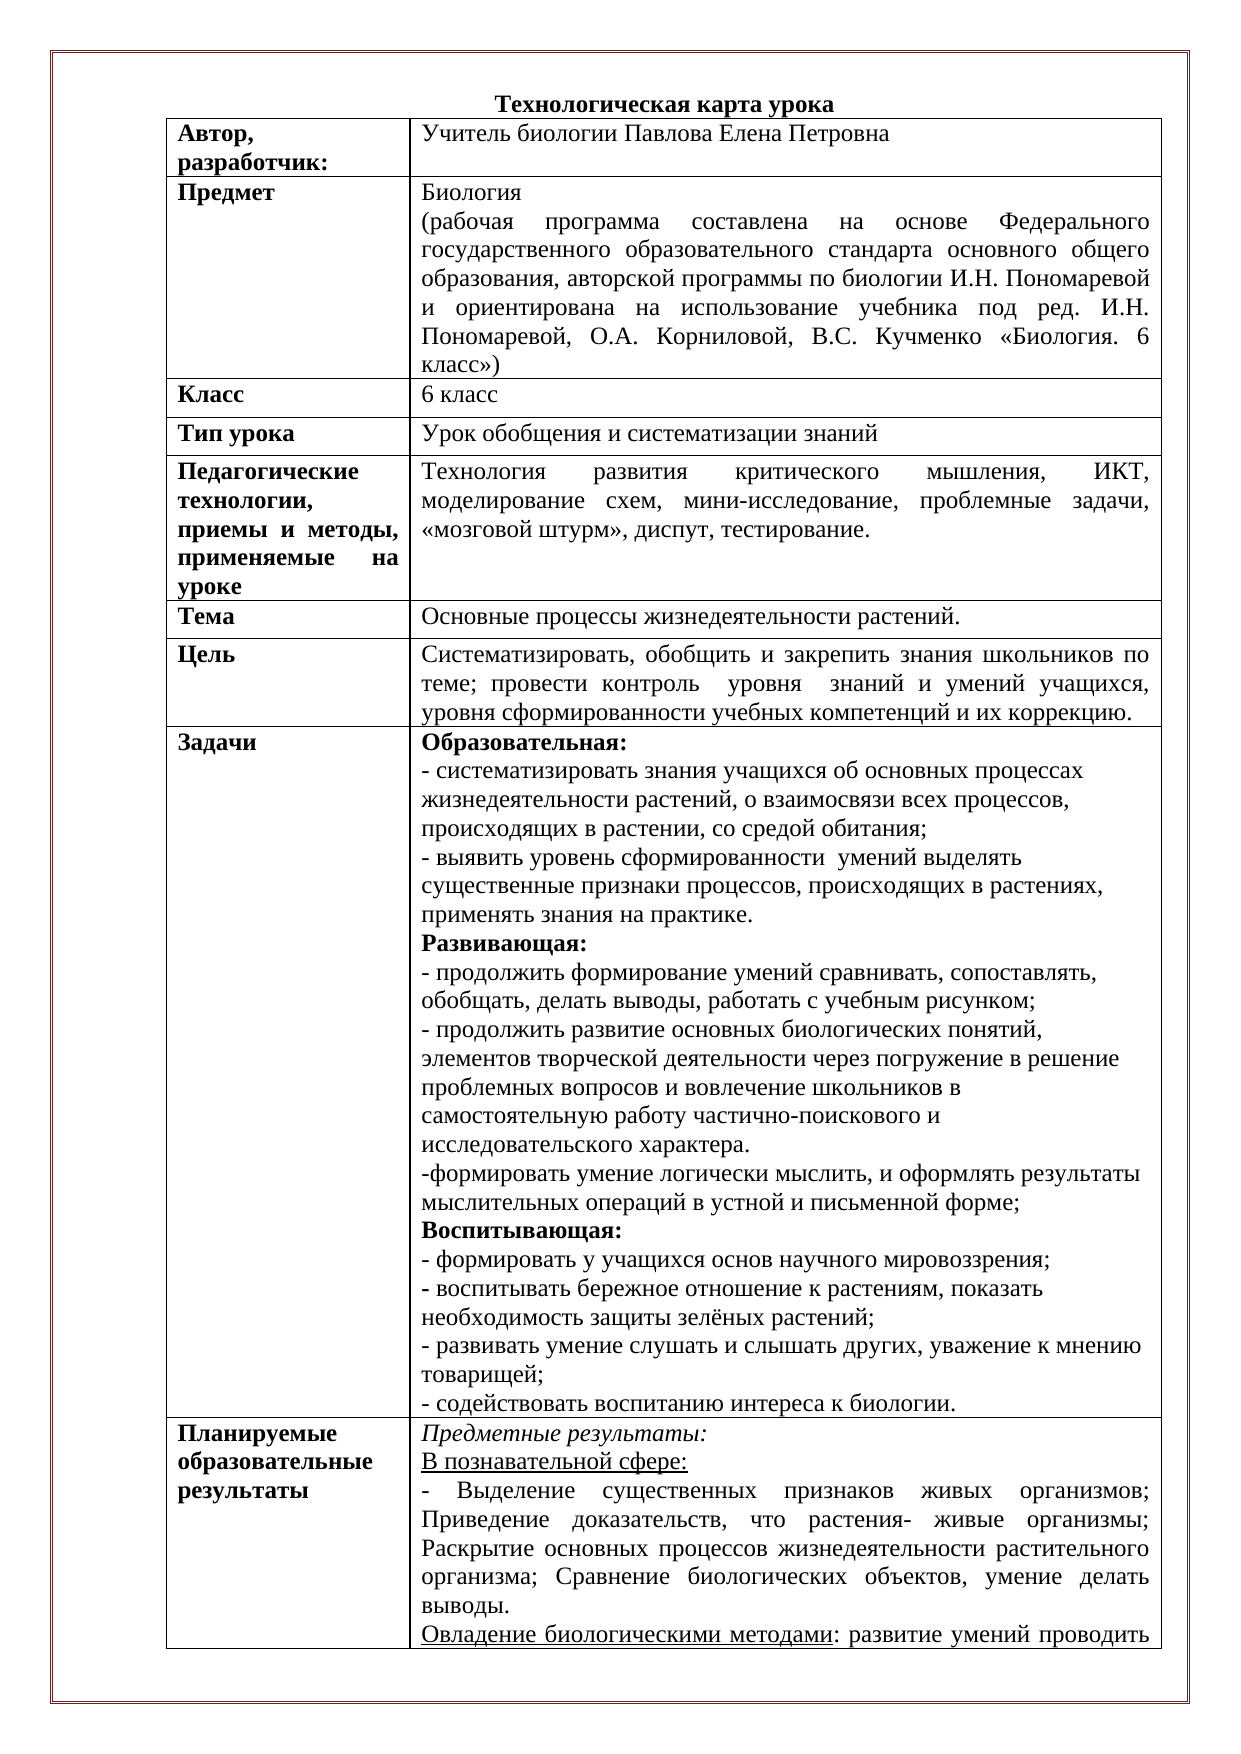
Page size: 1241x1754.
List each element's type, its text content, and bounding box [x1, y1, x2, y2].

table_cell Класс [167, 379, 409, 417]
table_cell Педагогические технологии, приемы и методы, применяемые на уроке [167, 456, 409, 600]
text Технологическая карта урока [177, 89, 1152, 117]
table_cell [411, 1418, 1161, 1648]
table_cell Цель [167, 639, 409, 726]
table_cell Основные процессы жизнедеятельности растений. [411, 601, 1161, 638]
table_header Учитель биологии Павлова Елена Петровна [411, 119, 1161, 176]
table_cell Предмет [167, 177, 409, 378]
table_cell Технология развития критического мышления, ИКТ, моделирование схем, мини-исследование, проблемные задачи, «мозговой штурм», диспут, тестирование. [411, 456, 1161, 600]
table_cell Образовательная: - систематизировать знания учащихся об основных процессах жизнедеятельности растений, о взаимосвязи всех процессов, происходящих в растении, со средой обитания; - выявить уровень сформированности умений выделять существенные признаки процессов, происходящих в растениях, применять знания на практике. Развивающая: - продолжить формирование умений сравнивать, сопоставлять, обобщать, делать выводы, работать с учебным рисунком; - продолжить развитие основных биологических понятий, элементов творческой деятельности через погружение в решение проблемных вопросов и вовлечение школьников в самостоятельную работу частично-поискового и исследовательского характера. -формировать умение логически мыслить, и оформлять результаты мыслительных операций в устной и письменной форме; Воспитывающая: - формировать у учащихся основ научного мировоззрения; - воспитывать бережное отношение к растениям, показать необходимость защиты зелёных растений; - развивать умение слушать и слышать других, уважение к мнению товарищей; - содействовать воспитанию интереса к биологии. [411, 727, 1161, 1417]
table_cell 6 класс [411, 379, 1161, 417]
table_cell Систематизировать, обобщить и закрепить знания школьников по теме; провести контроль уровня знаний и умений учащихся, уровня сформированности учебных компетенций и их коррекцию. [411, 639, 1161, 726]
table_cell Тема [167, 601, 409, 638]
table_cell Задачи [167, 727, 409, 1417]
table_cell Биология (рабочая программа составлена на основе Федерального государственного образовательного стандарта основного общего образования, авторской программы по биологии И.Н. Пономаревой и ориентирована на использование учебника под ред. И.Н. Пономаревой, О.А. Корниловой, В.С. Кучменко «Биология. 6 класс») [411, 177, 1161, 378]
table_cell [167, 1418, 409, 1648]
table_cell Тип урока [167, 418, 409, 455]
table_header Автор, разработчик: [167, 119, 409, 176]
table_cell Урок обобщения и систематизации знаний [411, 418, 1161, 455]
